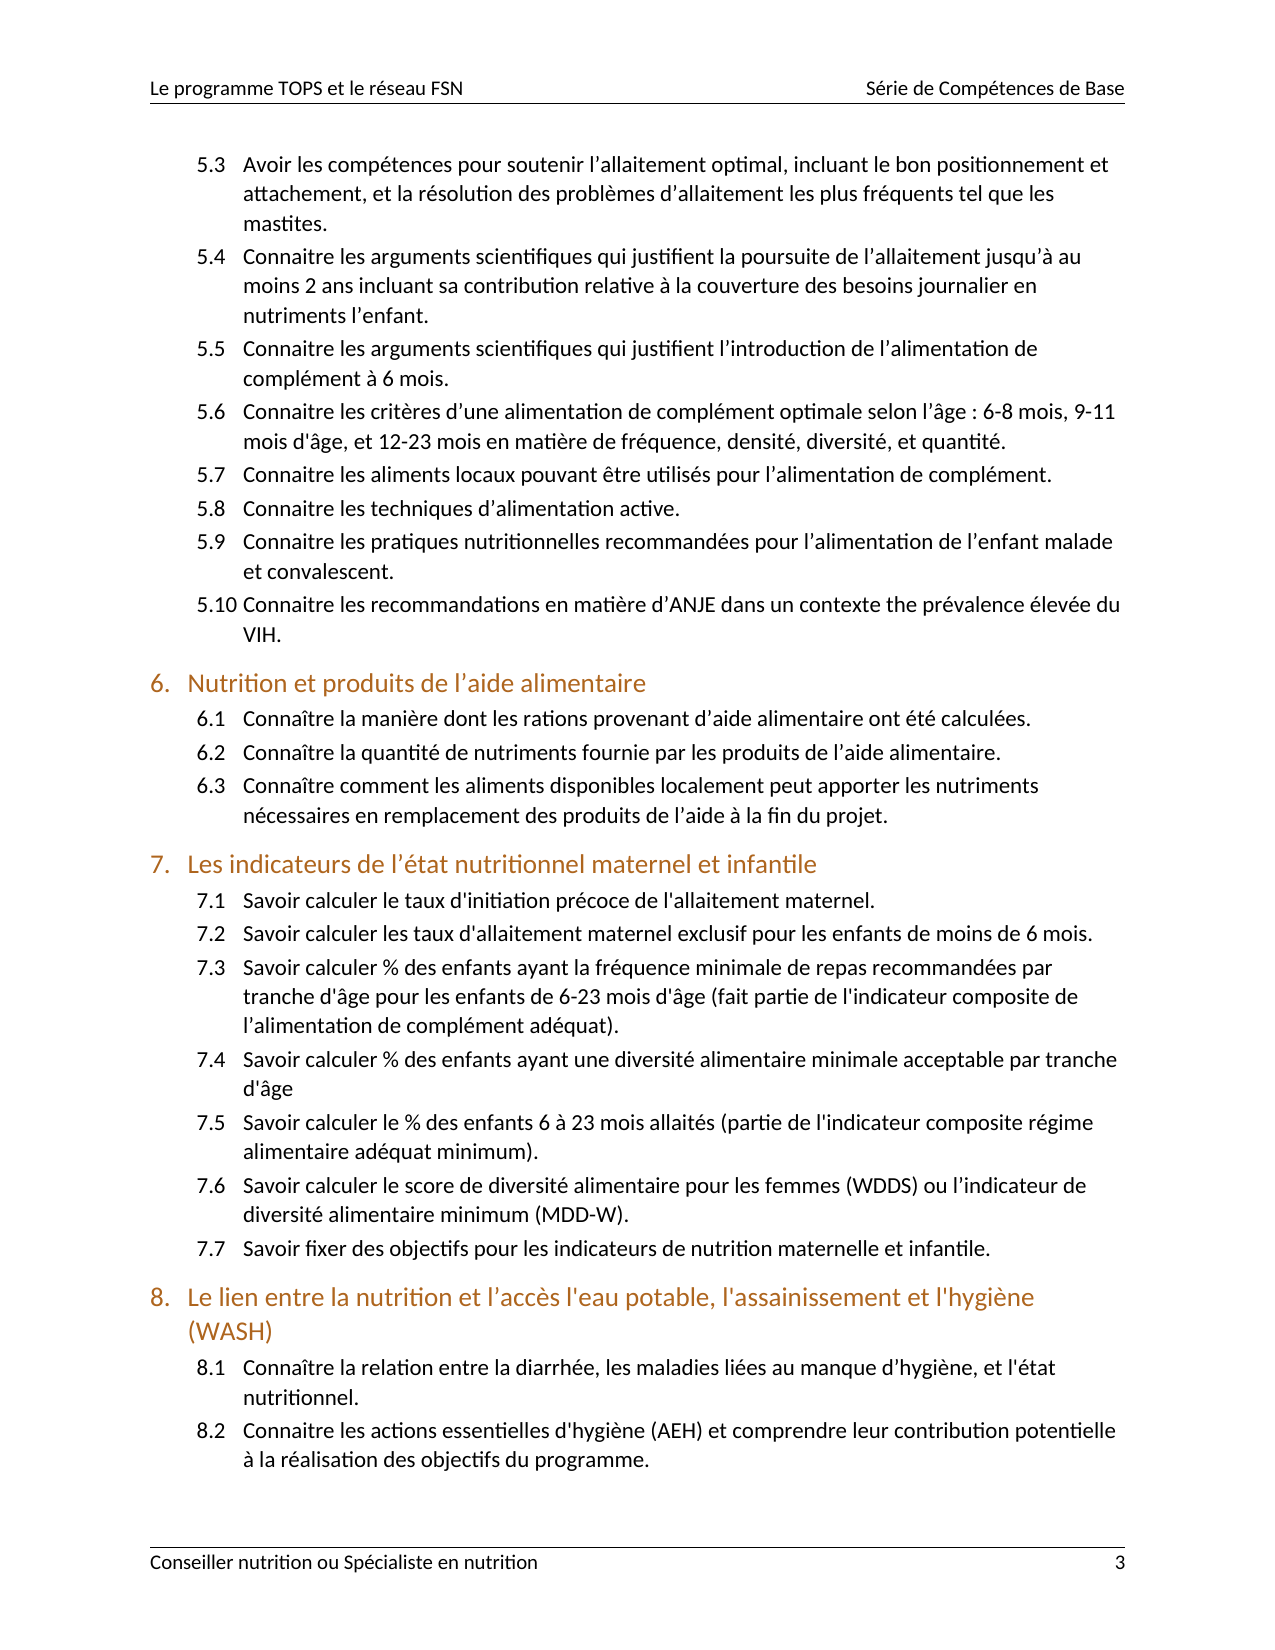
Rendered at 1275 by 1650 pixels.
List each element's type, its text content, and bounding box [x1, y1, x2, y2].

subtitle Avoir les compétences pour soutenir l’allaitement optimal, incluant le bon positionnement et attachement, et la résolution des problèmes d’allaitement les plus fréquents tel que les mastites. [196, 150, 1125, 237]
subtitle Connaître la manière dont les rations provenant d’aide alimentaire ont été calculées. [196, 704, 1125, 733]
subtitle Nutrition et produits de l’aide alimentaire [150, 666, 1125, 699]
subtitle Le lien entre la nutrition et l’accès l'eau potable, l'assainissement et l'hygiène (WASH) [150, 1280, 1125, 1348]
subtitle Les indicateurs de l’état nutritionnel maternel et infantile [150, 847, 1125, 880]
subtitle Savoir calculer % des enfants ayant la fréquence minimale de repas recommandées par tranche d'âge pour les enfants de 6-23 mois d'âge (fait partie de l'indicateur composite de l’alimentation de complément adéquat). [196, 953, 1125, 1040]
subtitle Connaitre les pratiques nutritionnelles recommandées pour l’alimentation de l’enfant malade et convalescent. [196, 527, 1125, 585]
subtitle Connaître la relation entre la diarrhée, les maladies liées au manque d’hygiène, et l'état nutritionnel. [196, 1353, 1125, 1411]
subtitle Connaitre les recommandations en matière d’ANJE dans un contexte the prévalence élevée du VIH. [196, 590, 1125, 648]
subtitle Connaitre les techniques d’alimentation active. [196, 494, 1125, 522]
subtitle Savoir calculer le score de diversité alimentaire pour les femmes (WDDS) ou l’indicateur de diversité alimentaire minimum (MDD-W). [196, 1171, 1125, 1228]
subtitle Connaître la quantité de nutriments fournie par les produits de l’aide alimentaire. [196, 738, 1125, 766]
subtitle Connaître comment les aliments disponibles localement peut apporter les nutriments nécessaires en remplacement des produits de l’aide à la fin du projet. [196, 772, 1125, 829]
subtitle Savoir calculer le taux d'initiation précoce de l'allaitement maternel. [196, 886, 1125, 914]
subtitle Savoir calculer % des enfants ayant une diversité alimentaire minimale acceptable par tranche d'âge [196, 1045, 1125, 1103]
subtitle Connaitre les actions essentielles d'hygiène (AEH) et comprendre leur contribution potentielle à la réalisation des objectifs du programme. [196, 1416, 1125, 1474]
subtitle Connaitre les critères d’une alimentation de complément optimale selon l’âge : 6-8 mois, 9-11 mois d'âge, et 12-23 mois en matière de fréquence, densité, diversité, et quantité. [196, 397, 1125, 455]
subtitle Connaitre les arguments scientifiques qui justifient l’introduction de l’alimentation de complément à 6 mois. [196, 334, 1125, 392]
subtitle Connaitre les arguments scientifiques qui justifient la poursuite de l’allaitement jusqu’à au moins 2 ans incluant sa contribution relative à la couverture des besoins journalier en nutriments l’enfant. [196, 242, 1125, 329]
subtitle Savoir calculer les taux d'allaitement maternel exclusif pour les enfants de moins de 6 mois. [196, 919, 1125, 947]
subtitle Savoir fixer des objectifs pour les indicateurs de nutrition maternelle et infantile. [196, 1234, 1125, 1262]
subtitle Savoir calculer le % des enfants 6 à 23 mois allaités (partie de l'indicateur composite régime alimentaire adéquat minimum). [196, 1108, 1125, 1166]
subtitle Connaitre les aliments locaux pouvant être utilisés pour l’alimentation de complément. [196, 460, 1125, 488]
